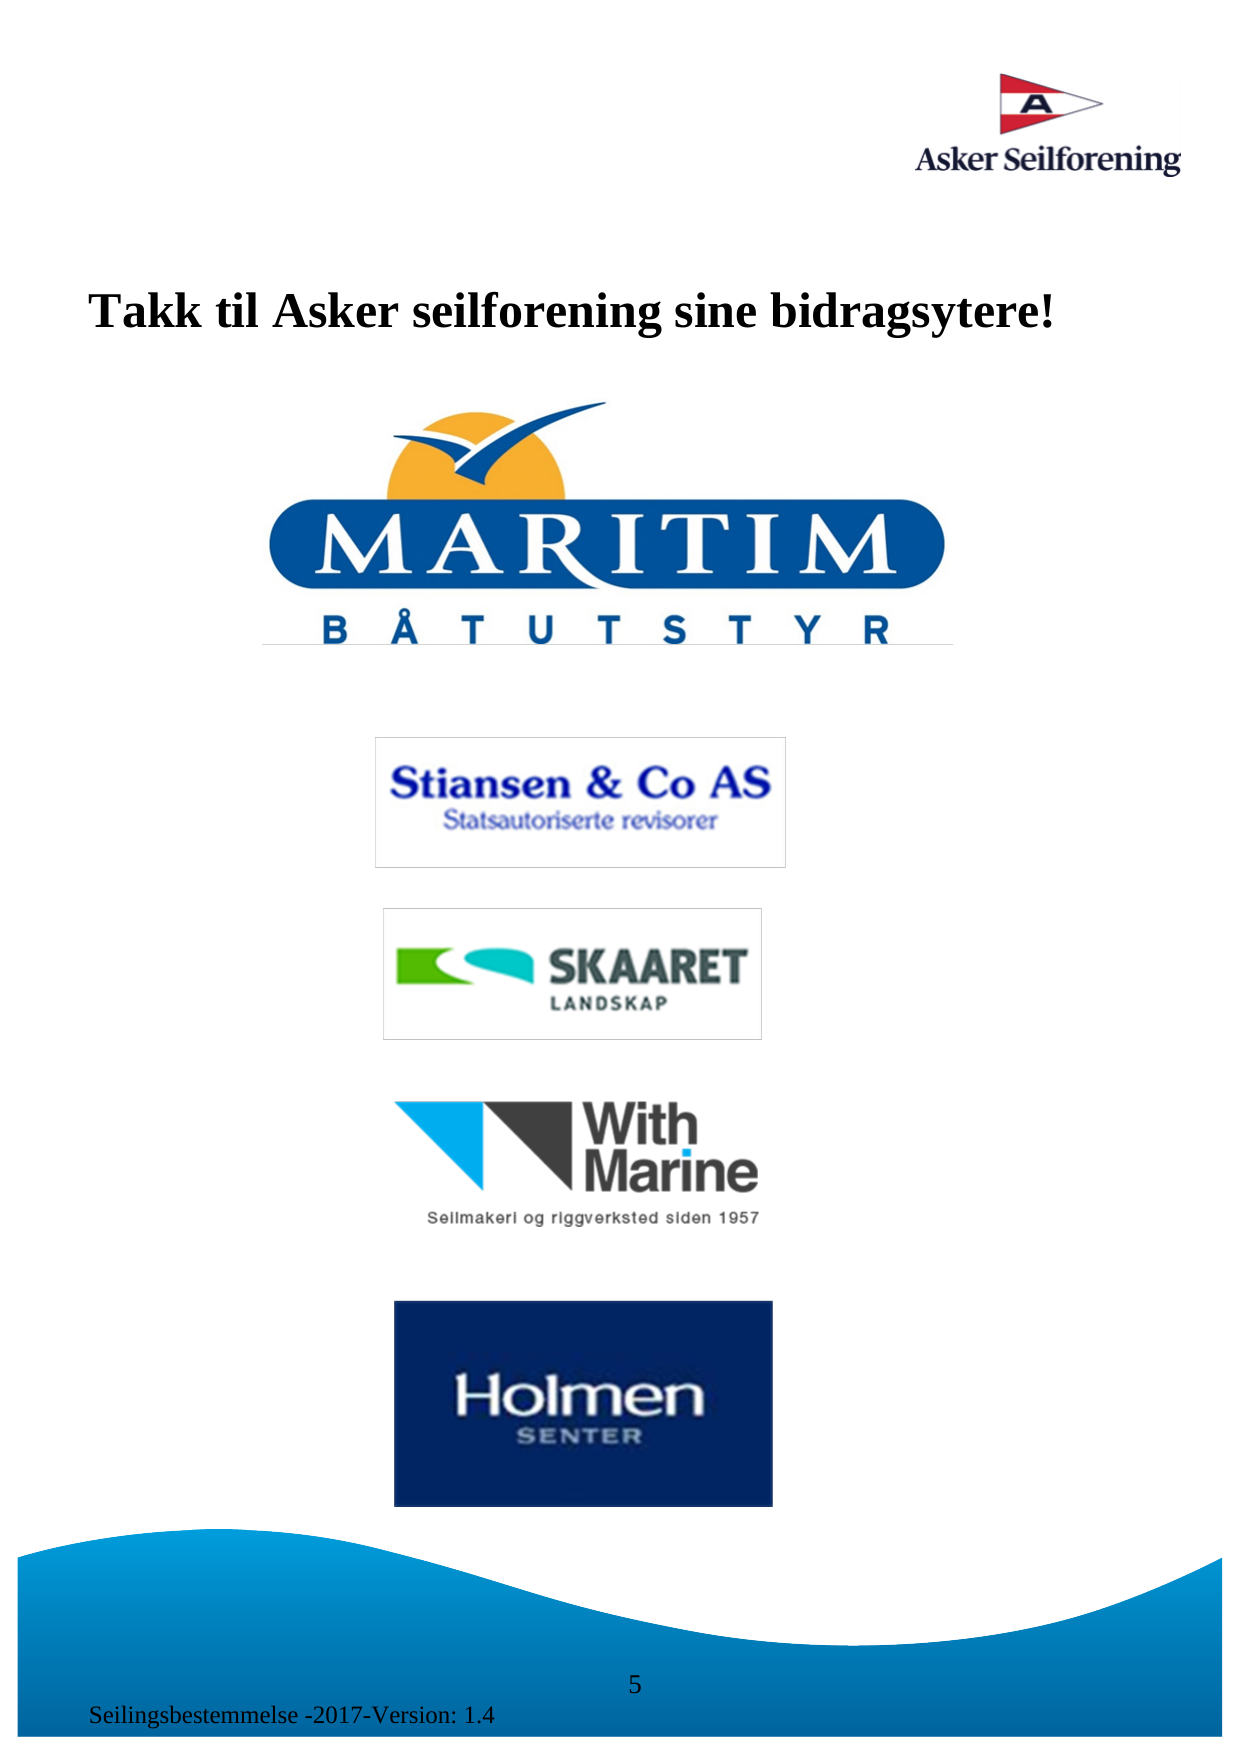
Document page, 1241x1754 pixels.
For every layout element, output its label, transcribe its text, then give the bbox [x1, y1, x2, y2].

picture [17, 1707, 1223, 1754]
picture [17, 1529, 188, 1557]
picture [250, 1529, 1223, 1645]
picture [914, 73, 1182, 177]
text Takk til Asker seilforening sine bidragsytere! [89, 281, 1181, 338]
picture [261, 398, 953, 1507]
picture [173, 1713, 178, 1722]
